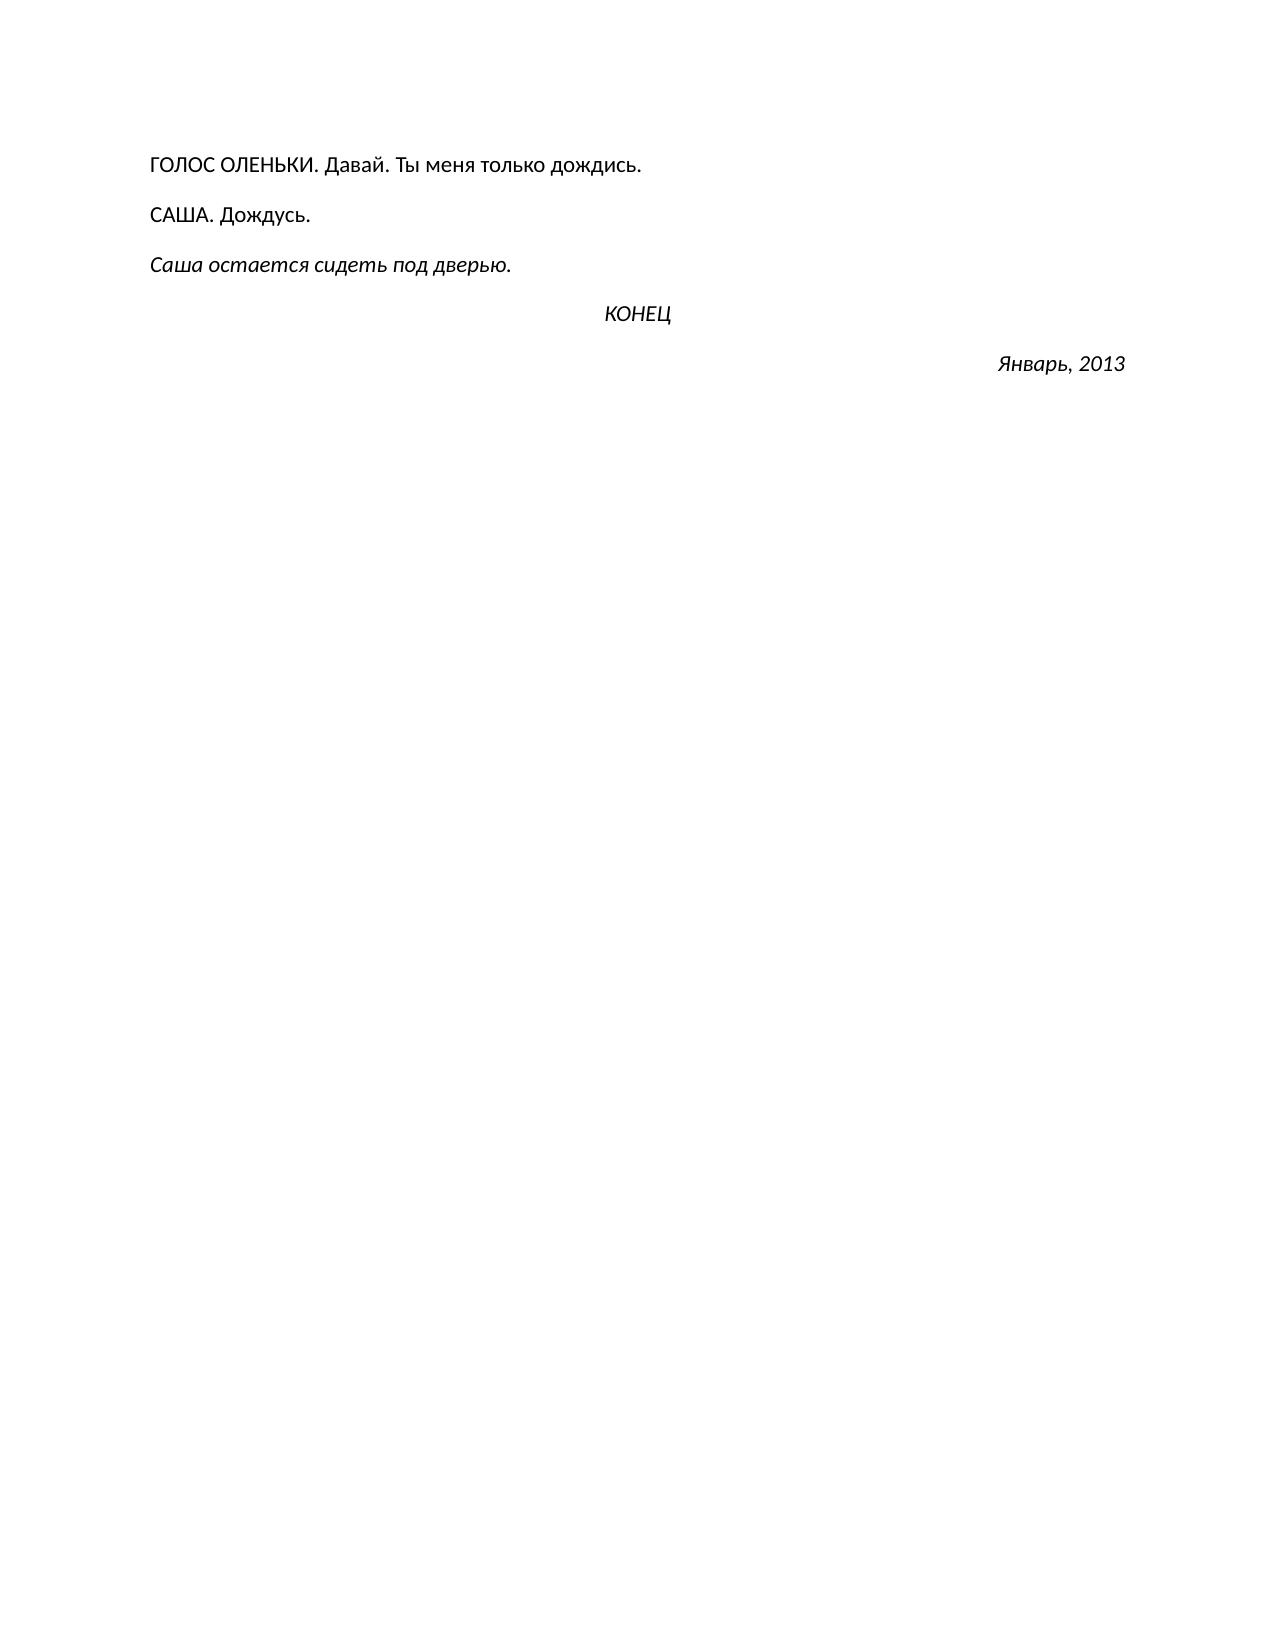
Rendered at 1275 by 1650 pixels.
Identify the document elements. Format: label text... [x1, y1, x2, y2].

text Саша остается сидеть под дверью. [150, 249, 1125, 278]
text САША. Дождусь. [150, 199, 1125, 228]
text Январь, 2013 [150, 348, 1125, 377]
text КОНЕЦ [150, 299, 1125, 327]
text ГОЛОС ОЛЕНЬКИ. Давай. Ты меня только дождись. [150, 150, 1125, 179]
